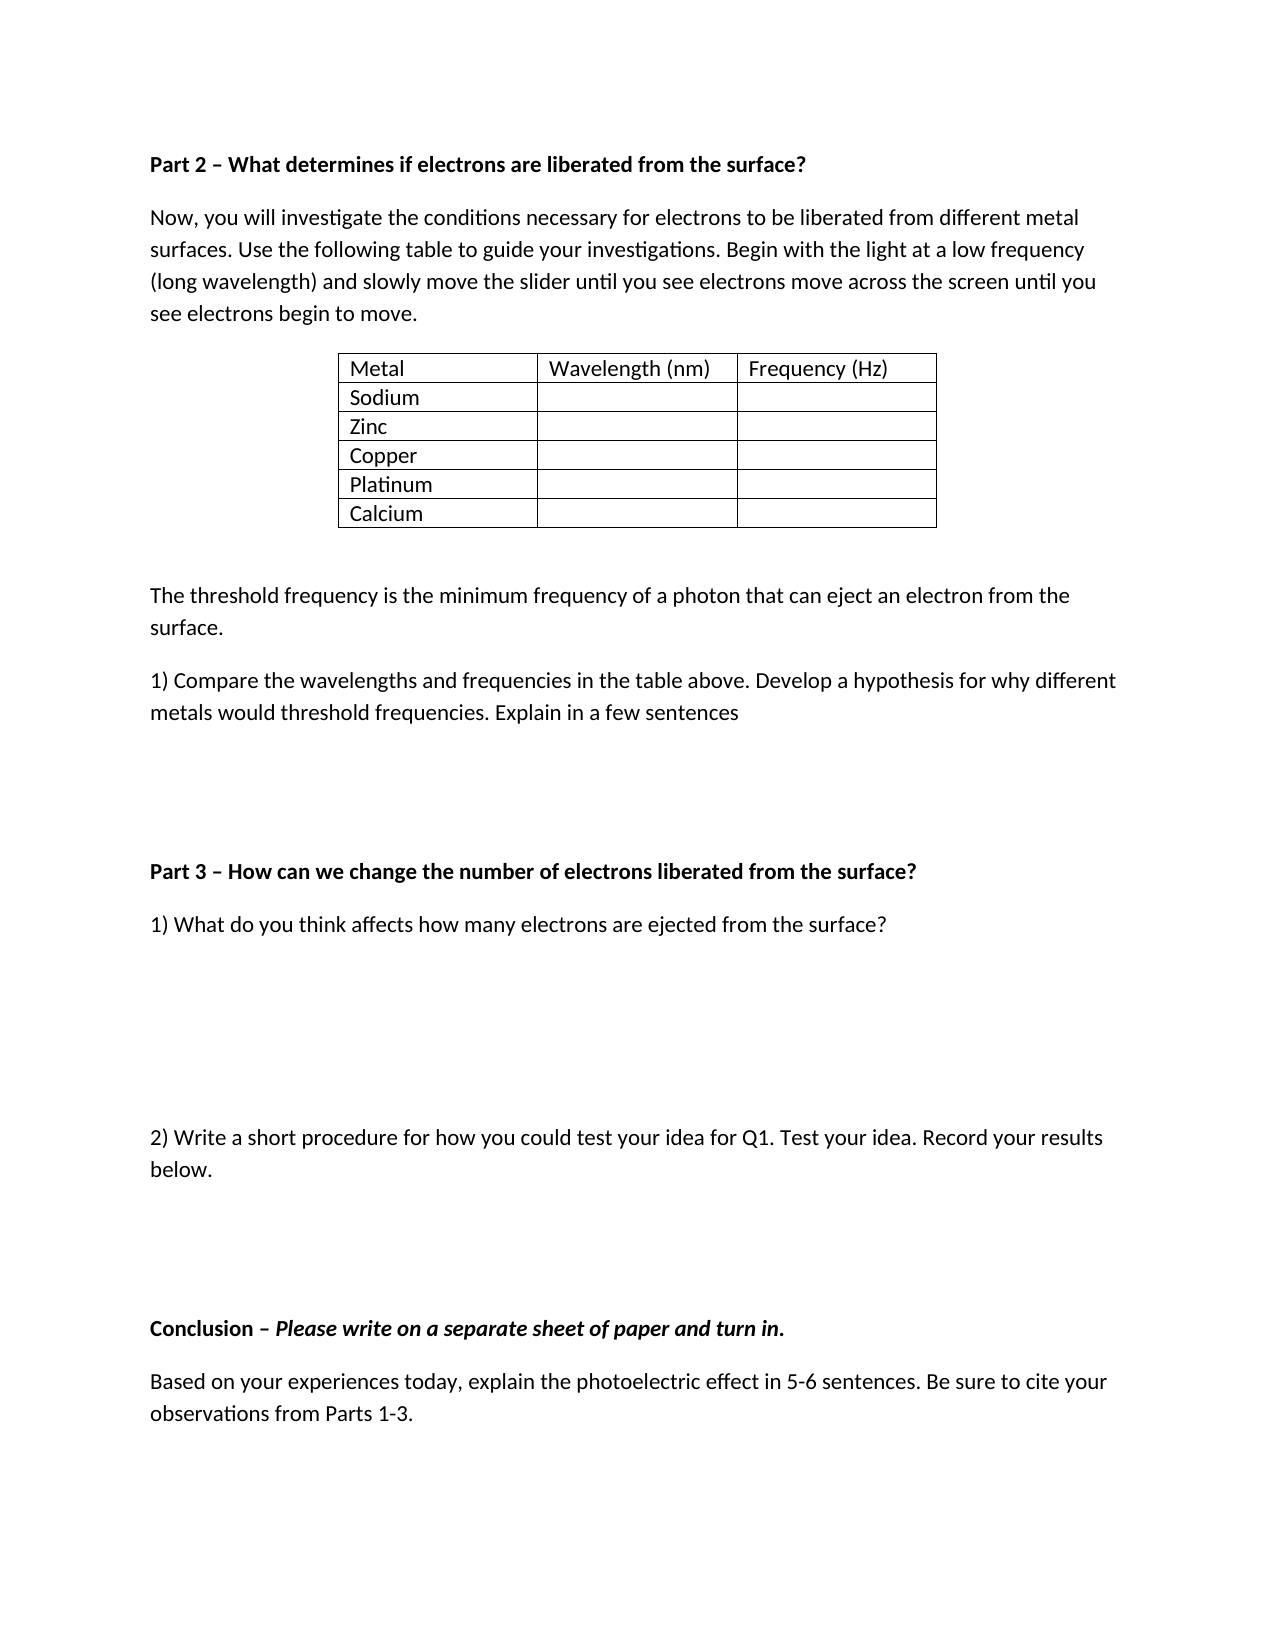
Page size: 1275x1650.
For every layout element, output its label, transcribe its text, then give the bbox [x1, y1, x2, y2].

text Part 2 – What determines if electrons are liberated from the surface? [150, 150, 1125, 178]
table_cell [738, 499, 936, 527]
table_cell [538, 383, 737, 411]
table_cell Copper [339, 441, 537, 469]
table_cell [538, 470, 737, 498]
table_cell [538, 441, 737, 469]
table_cell [738, 441, 936, 469]
text 1) What do you think affects how many electrons are ejected from the surface? [150, 911, 1125, 938]
table_cell Platinum [339, 470, 537, 498]
text Conclusion – Please write on a separate sheet of paper and turn in. [150, 1314, 1125, 1342]
text 2) Write a short procedure for how you could test your idea for Q1. Test your idea. Record your results below. [150, 1123, 1125, 1183]
table_cell Calcium [339, 499, 537, 527]
text Part 3 – How can we change the number of electrons liberated from the surface? [150, 857, 1125, 886]
table_cell Sodium [339, 383, 537, 411]
table_cell [738, 412, 936, 440]
table_cell [538, 412, 737, 440]
text Based on your experiences today, explain the photoelectric effect in 5-6 sentences. Be sure to cite your observations from Parts 1-3. [150, 1367, 1125, 1427]
table_cell [538, 499, 737, 527]
table_header Frequency (Hz) [738, 354, 936, 382]
table_header Wavelength (nm) [538, 354, 737, 382]
text Now, you will investigate the conditions necessary for electrons to be liberated from different metal surfaces. Use the following table to guide your investigations. Begin with the light at a low frequency (long wavelength) and slowly move the slider until you see electrons move across the screen until you see electrons begin to move. [150, 203, 1125, 328]
table_cell [738, 383, 936, 411]
text 1) Compare the wavelengths and frequencies in the table above. Develop a hypothesis for why different metals would threshold frequencies. Explain in a few sentences [150, 666, 1125, 726]
table_header Metal [339, 354, 537, 382]
table_cell [738, 470, 936, 498]
text The threshold frequency is the minimum frequency of a photon that can eject an electron from the surface. [150, 581, 1125, 641]
table_cell Zinc [339, 412, 537, 440]
